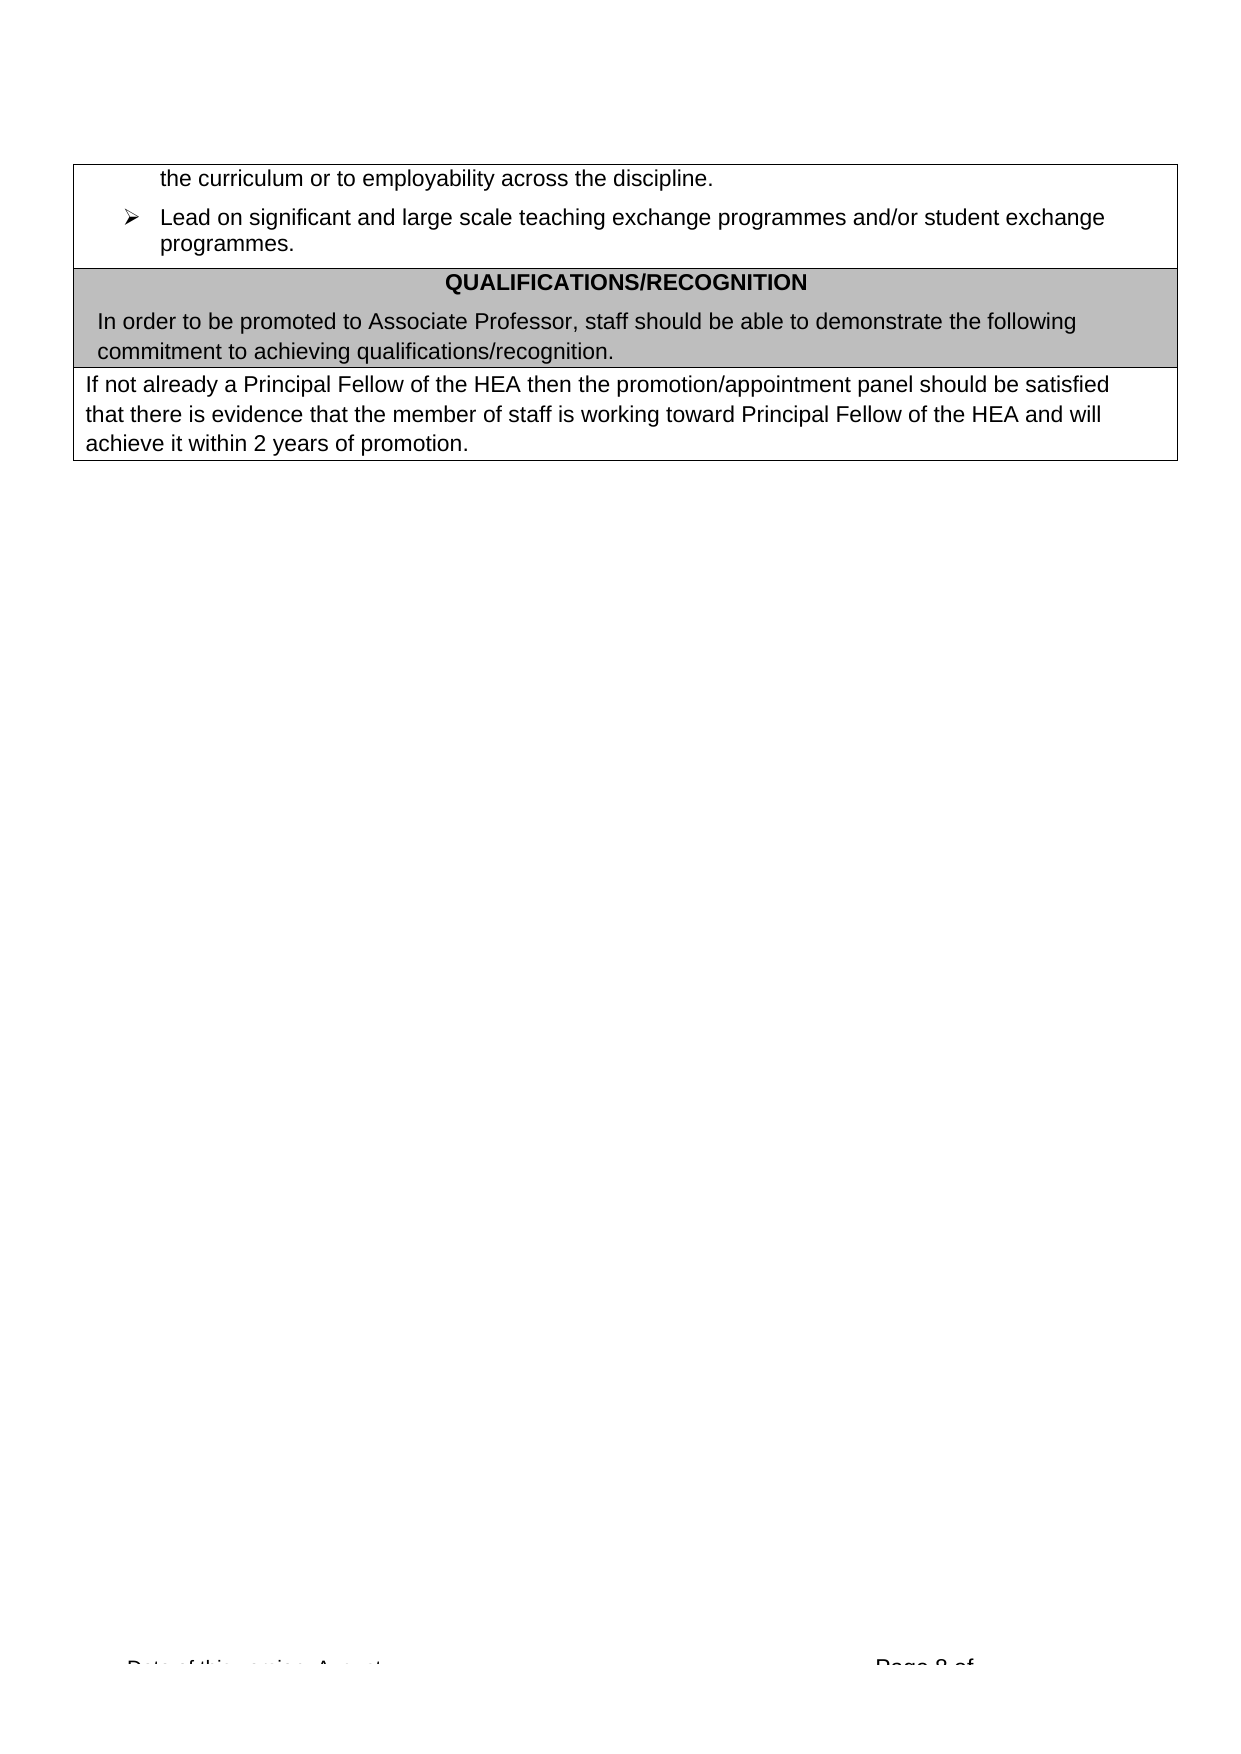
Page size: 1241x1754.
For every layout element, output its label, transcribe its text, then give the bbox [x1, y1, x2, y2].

table_cell If not already a Principal Fellow of the HEA then the promotion/appointment panel should be satisfied that there is evidence that the member of staff is working toward Principal Fellow of the HEA and will achieve it within 2 years of promotion. [74, 368, 1177, 460]
table_header the curriculum or to employability across the discipline. Lead on significant and large scale teaching exchange programmes and/or student exchange programmes. [74, 165, 1177, 268]
table_cell QUALIFICATIONS/RECOGNITION In order to be promoted to Associate Professor, staff should be able to demonstrate the following commitment to achieving qualifications/recognition. [74, 269, 1177, 367]
